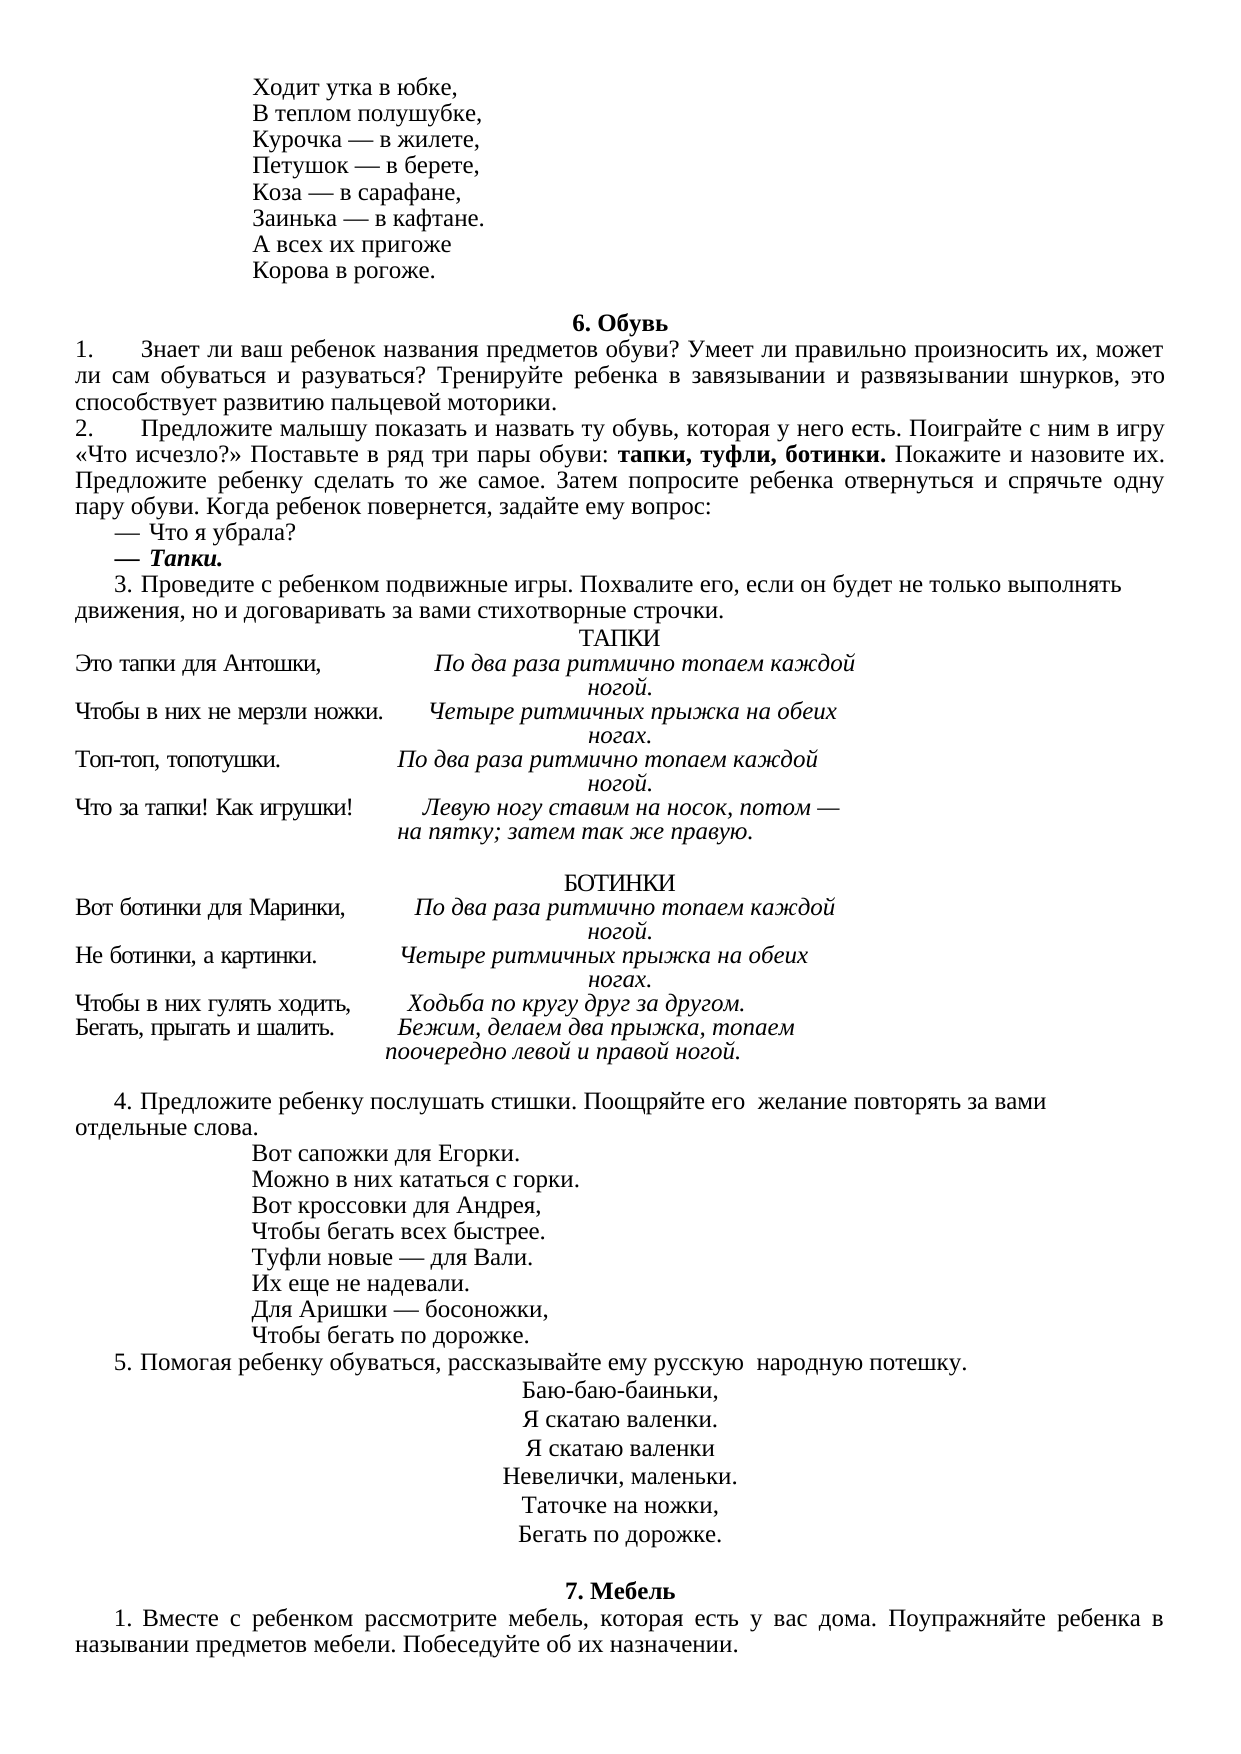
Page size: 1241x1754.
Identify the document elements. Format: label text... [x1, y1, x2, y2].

text ТАПКИ [75, 623, 1165, 652]
text 5. Помогая ребенку обуваться, рассказывайте ему русскую народную потешку. [75, 1349, 1165, 1375]
text ногой. [75, 772, 1165, 796]
text Баю-баю-баиньки, Я скатаю валенки. Я скатаю валенки Невелички, маленьки. Таточке на ножки, Бегать по дорожке. [75, 1375, 1165, 1548]
text Вот ботинки для Маринки, По два раза ритмично топаем каждой [75, 897, 1165, 921]
text поочередно левой и правой ногой. [385, 1040, 1165, 1064]
text Это тапки для Антошки, По два раза ритмично топаем каждой [75, 652, 1165, 676]
text Чтобы в них не мерзли ножки. Четыре ритмичных прыжка на обеих [75, 700, 1165, 724]
text Ходит утка в юбке, В теплом полушубке, Курочка — в жилете, Петушок — в берете, Коза — в сарафане, Заинька — в кафтане. А всех их пригоже Корова в рогоже. [252, 75, 925, 283]
text ногой. [75, 676, 1165, 700]
text ногах. [75, 724, 1165, 748]
text ногах. [75, 968, 1165, 992]
text ногой. [75, 921, 1165, 944]
text на пятку; затем так же правую. [384, 820, 1165, 844]
text Вот сапожки для Егорки. Можно в них кататься с горки. Вот кроссовки для Андрея, Чтобы бегать всех быстрее. Туфли новые — для Вали. Их еще не надевали. Для Аришки — босоножки, Чтобы бегать по дорожке. [251, 1140, 1033, 1349]
text БОТИНКИ [75, 868, 1165, 897]
text 4. Предложите ребенку послушать стишки. Поощряйте его желание повторять за вами отдельные слова. [75, 1088, 1165, 1140]
text 3. Проведите с ребенком подвижные игры. Похвалите его, если он будет не только выполнять движения, но и договаривать за вами стихотворные строчки. [75, 571, 1165, 623]
text Топ-топ, топотушки. По два раза ритмично топаем каждой [75, 748, 1165, 772]
text 7. Мебель [75, 1576, 1165, 1605]
text 6. Обувь [75, 308, 1165, 337]
list Тапки. [114, 545, 1165, 571]
list Что я убрала? [114, 519, 1165, 545]
text Что за тапки! Как игрушки! Левую ногу ставим на носок, потом — [75, 796, 1165, 820]
list Предложите малышу показать и назвать ту обувь, которая у него есть. Поиграйте с ним в игру «Что исчезло?» Поставьте в ряд три пары обуви: тапки, туфли, ботинки. Покажите и назовите их. Предложите ребенку сделать то же самое. Затем попросите ребенка отвернуться и спрячьте одну пару обуви. Когда ребенок повернется, задайте ему вопрос: [75, 415, 1165, 519]
list Знает ли ваш ребенок названия предметов обуви? Умеет ли правильно произносить их, может ли сам обуваться и разуваться? Тренируйте ребенка в завязывании и развязывании шнурков, это способствует развитию пальцевой моторики. [75, 337, 1165, 415]
list Вместе с ребенком рассмотрите мебель, которая есть у вас дома. Поупражняйте ребенка в назывании предметов мебели. Побеседуйте об их назначении. [75, 1605, 1165, 1657]
text Не ботинки, а картинки. Четыре ритмичных прыжка на обеих [75, 944, 1165, 968]
text Чтобы в них гулять ходить, Ходьба по кругу друг за другом. Бегать, прыгать и шалить. Бежим, делаем два прыжка, топаем [75, 992, 1165, 1040]
